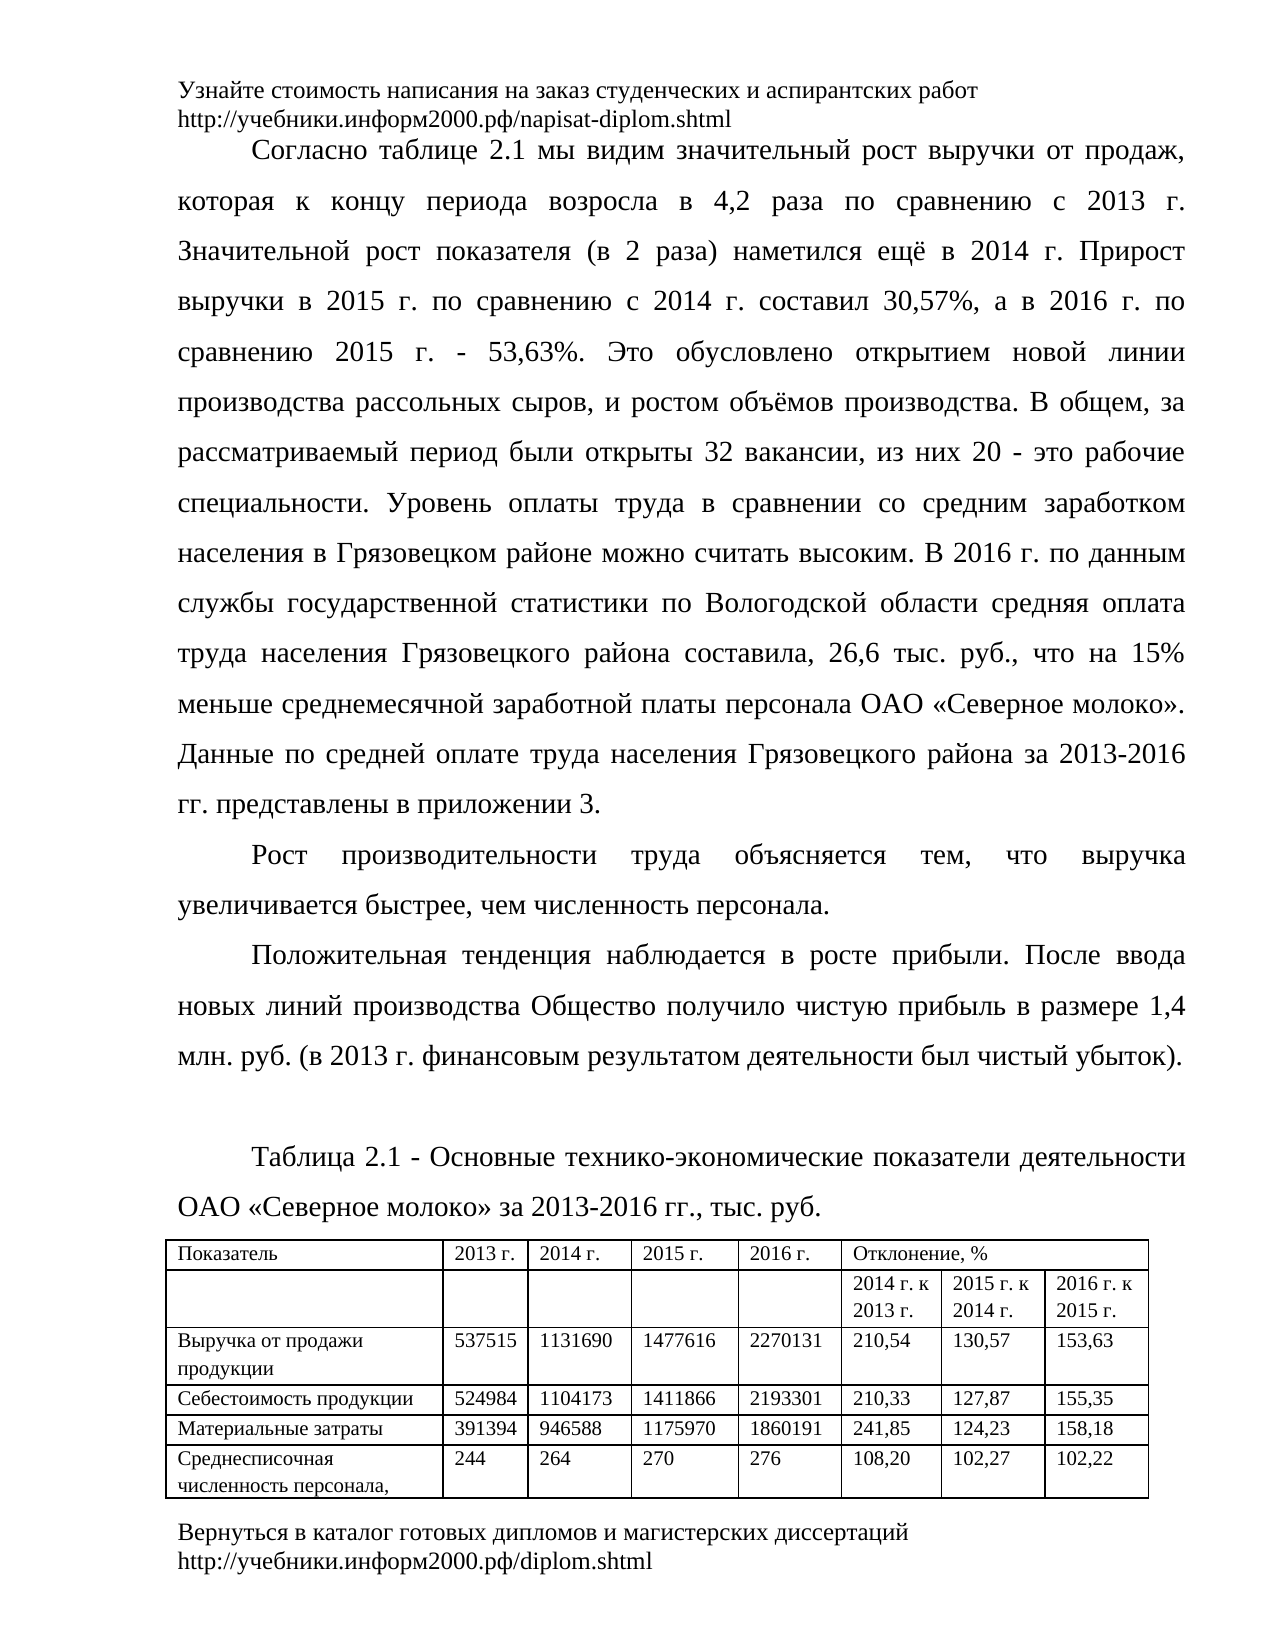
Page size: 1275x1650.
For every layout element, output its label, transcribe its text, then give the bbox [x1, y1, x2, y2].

text Рост производительности труда объясняется тем, что выручка увеличивается быстрее, чем численность персонала. [177, 837, 1186, 921]
table_cell 130,57 [942, 1328, 1044, 1384]
table_cell 1411866 [632, 1386, 738, 1414]
table_header 2013 г. [444, 1241, 527, 1269]
table_cell 1477616 [632, 1328, 738, 1384]
table_cell Себестоимость продукции [167, 1386, 442, 1414]
table_cell 1131690 [529, 1328, 631, 1384]
table_cell 1175970 [632, 1416, 738, 1444]
table_cell 124,23 [942, 1416, 1044, 1444]
table_cell [739, 1271, 841, 1327]
table_cell 2014 г. к 2013 г. [842, 1271, 941, 1327]
table_cell 210,54 [842, 1328, 941, 1384]
table_cell 210,33 [842, 1386, 941, 1414]
table_header Отклонение, % [842, 1241, 1148, 1269]
table_cell 102,22 [1046, 1446, 1148, 1497]
text Согласно таблице 2.1 мы видим значительный рост выручки от продаж, которая к концу периода возросла в 4,2 раза по сравнению с 2013 г. Значительной рост показателя (в 2 раза) наметился ещё в 2014 г. Прирост выручки в 2015 г. по сравнению с 2014 г. составил 30,57%, а в 2016 г. по сравнению 2015 г. - 53,63%. Это обусловлено открытием новой линии производства рассольных сыров, и ростом объёмов производства. В общем, за рассматриваемый период были открыты 32 вакансии, из них 20 - это рабочие специальности. Уровень оплаты труда в сравнении со средним заработком населения в Грязовецком районе можно считать высоким. В 2016 г. по данным службы государственной статистики по Вологодской области средняя оплата труда населения Грязовецкого района составила, 26,6 тыс. руб., что на 15% меньше среднемесячной заработной платы персонала ОАО «Северное молоко». Данные по средней оплате труда населения Грязовецкого района за 2013-2016 гг. представлены в приложении 3. [177, 132, 1186, 820]
table_cell 2015 г. к 2014 г. [942, 1271, 1044, 1327]
table_cell 108,20 [842, 1446, 941, 1497]
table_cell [167, 1446, 442, 1497]
table_cell 155,35 [1046, 1386, 1148, 1414]
table_header 2016 г. [739, 1241, 841, 1269]
table_cell [529, 1271, 631, 1327]
table_cell 158,18 [1046, 1416, 1148, 1444]
table_cell 2270131 [739, 1328, 841, 1384]
table_cell [444, 1271, 527, 1327]
table_cell 1860191 [739, 1416, 841, 1444]
table_cell 244 [444, 1446, 527, 1497]
table_cell 153,63 [1046, 1328, 1148, 1384]
table_cell 391394 [444, 1416, 527, 1444]
table_cell 270 [632, 1446, 738, 1497]
table_cell Материальные затраты [167, 1416, 442, 1444]
table_cell 2193301 [739, 1386, 841, 1414]
text Таблица 2.1 - Основные технико-экономические показатели деятельности ОАО «Северное молоко» за 2013-2016 гг., тыс. руб. [177, 1139, 1186, 1223]
table_cell [167, 1271, 442, 1327]
table_header 2015 г. [632, 1241, 738, 1269]
table_cell 2016 г. к 2015 г. [1046, 1271, 1148, 1327]
table_cell 241,85 [842, 1416, 941, 1444]
table_cell 1104173 [529, 1386, 631, 1414]
text Положительная тенденция наблюдается в росте прибыли. После ввода новых линий производства Общество получило чистую прибыль в размере 1,4 млн. руб. (в 2013 г. финансовым результатом деятельности был чистый убыток). [177, 937, 1186, 1072]
table_header 2014 г. [529, 1241, 631, 1269]
table_cell 537515 [444, 1328, 527, 1384]
table_header Показатель [167, 1241, 442, 1269]
table_cell Выручка от продажи продукции [167, 1328, 442, 1384]
table_cell 946588 [529, 1416, 631, 1444]
table_cell 276 [739, 1446, 841, 1497]
table_cell 102,27 [942, 1446, 1044, 1497]
table_cell 524984 [444, 1386, 527, 1414]
table_cell 264 [529, 1446, 631, 1497]
table_cell 127,87 [942, 1386, 1044, 1414]
table_cell [632, 1271, 738, 1327]
